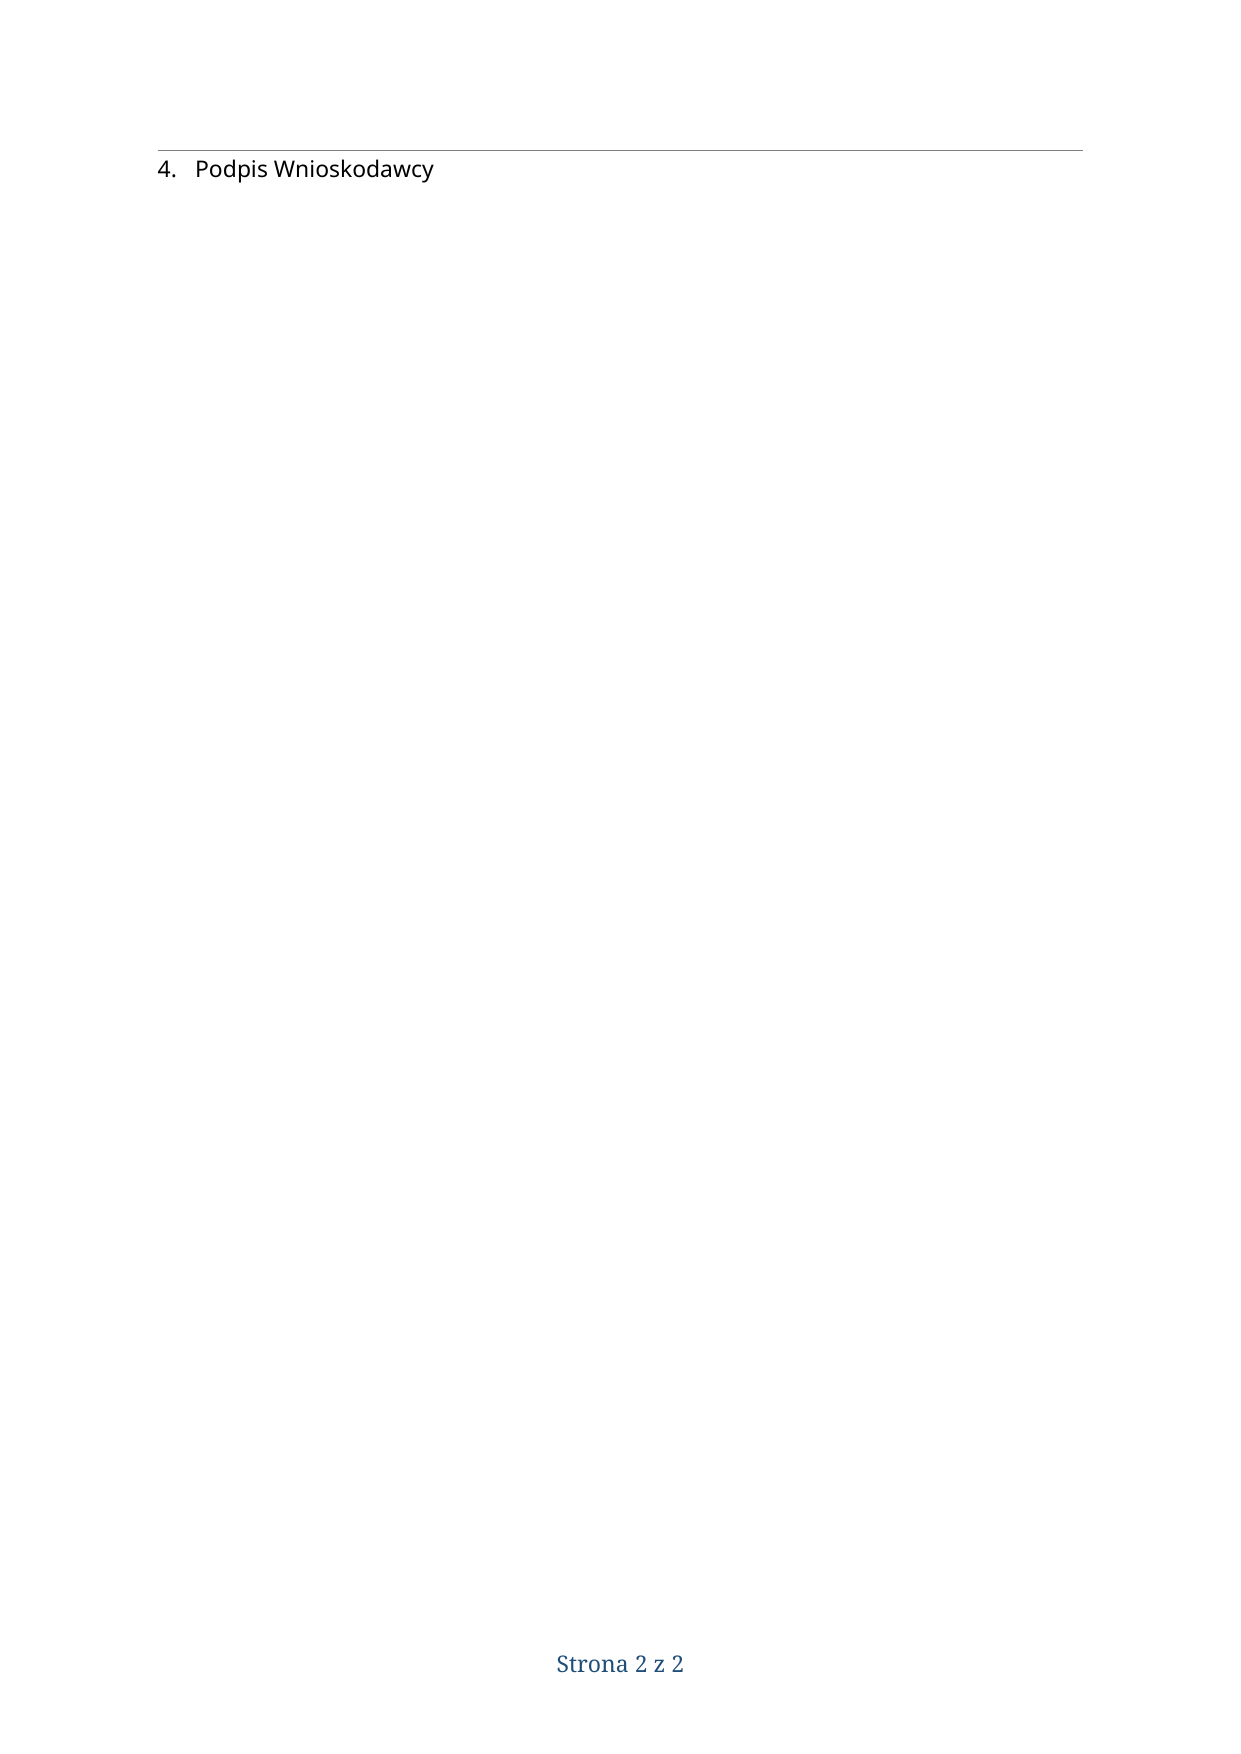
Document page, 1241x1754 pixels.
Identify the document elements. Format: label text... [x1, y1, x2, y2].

subtitle Podpis Wnioskodawcy [157, 151, 1083, 184]
